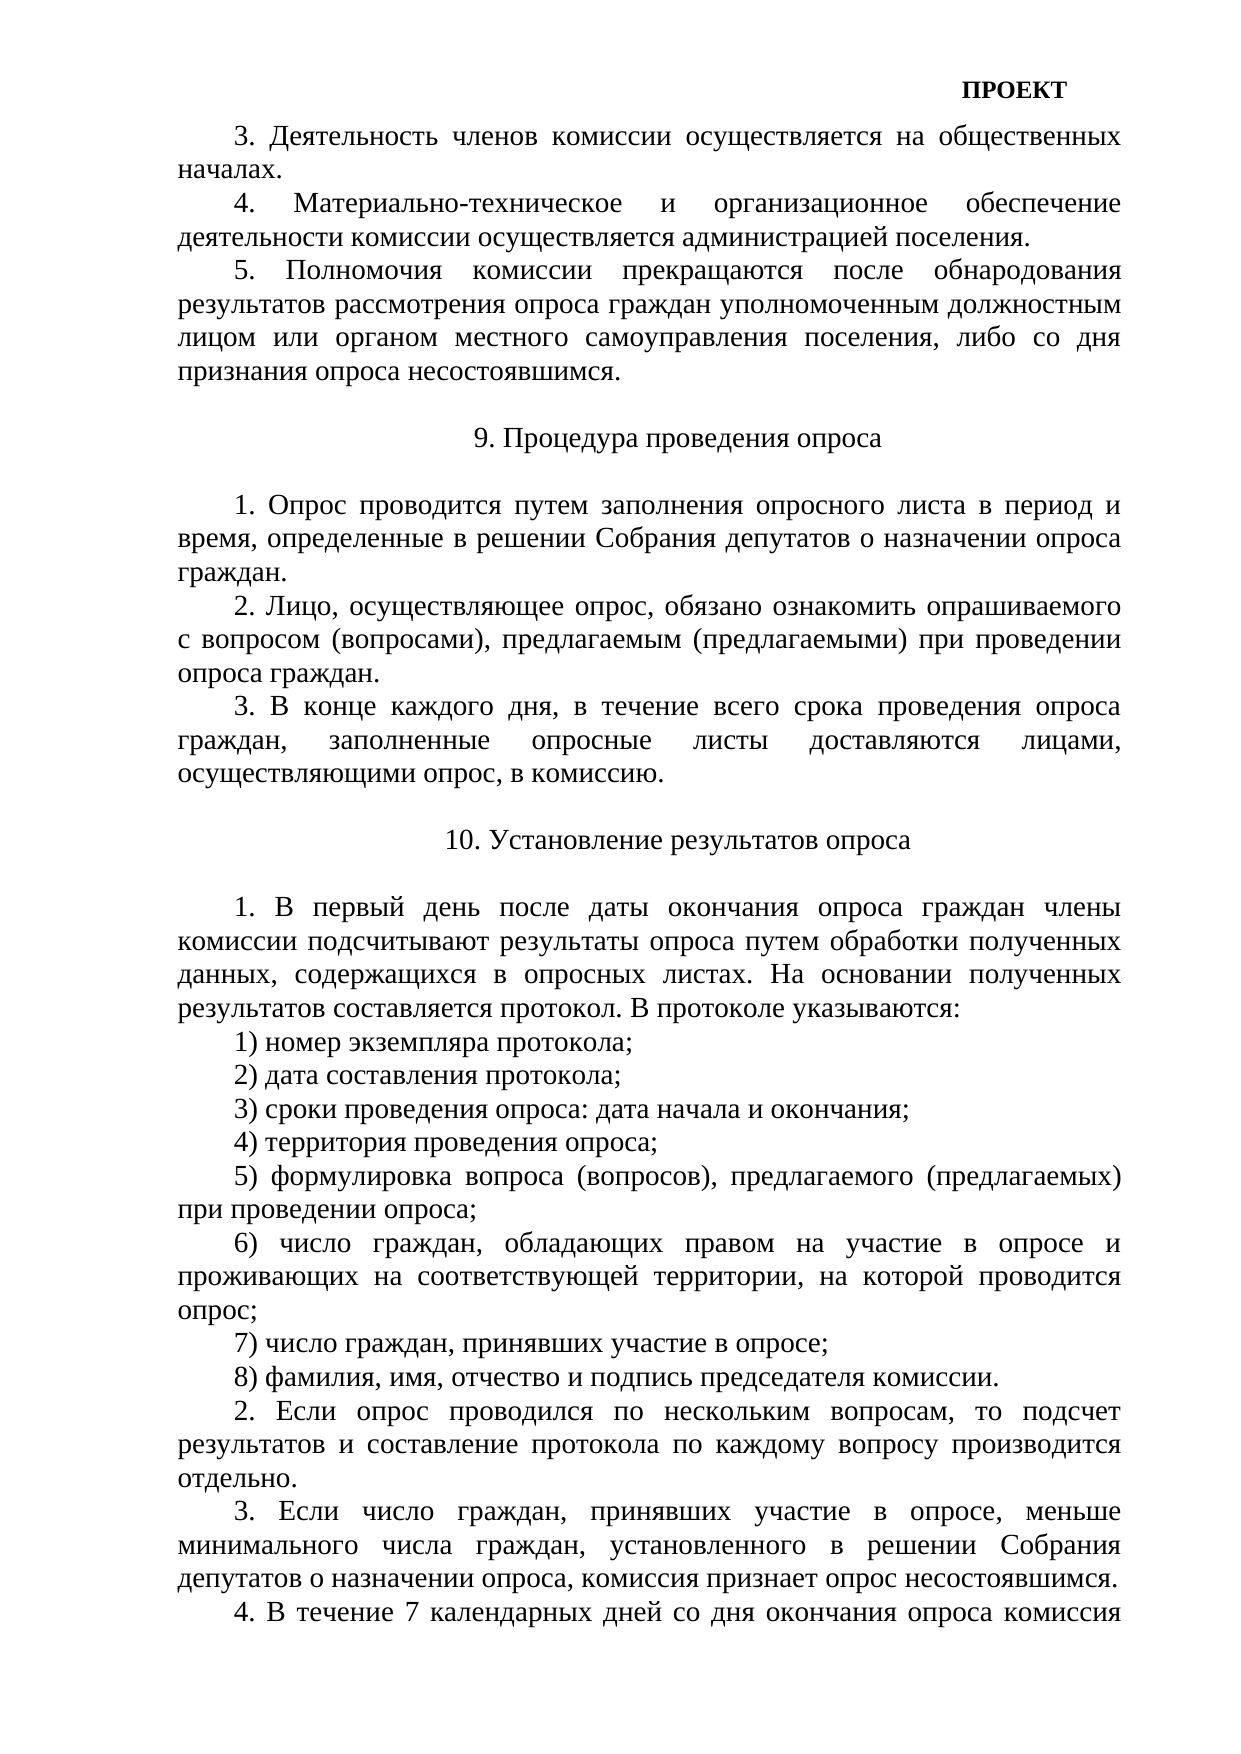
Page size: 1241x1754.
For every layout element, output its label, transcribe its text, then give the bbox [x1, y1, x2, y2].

text 3. Если число граждан, принявших участие в опросе, меньше минимального числа граждан, установленного в решении Собрания депутатов о назначении опроса, комиссия признает опрос несостоявшимся. [177, 1493, 1122, 1594]
text 1. Опрос проводится путем заполнения опросного листа в период и время, определенные в решении Собрания депутатов о назначении опроса граждан. [177, 487, 1122, 588]
text 1) номер экземпляра протокола; [177, 1024, 1122, 1057]
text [177, 1594, 1122, 1627]
text 7) число граждан, принявших участие в опросе; [177, 1326, 1122, 1359]
text 3. В конце каждого дня, в течение всего срока проведения опроса граждан, заполненные опросные листы доставляются лицами, осуществляющими опрос, в комиссию. [177, 688, 1122, 789]
text 1. В первый день после даты окончания опроса граждан члены комиссии подсчитывают результаты опроса путем обработки полученных данных, содержащихся в опросных листах. На основании полученных результатов составляется протокол. В протоколе указываются: [177, 889, 1122, 1024]
text 5) формулировка вопроса (вопросов), предлагаемого (предлагаемых) при проведении опроса; [177, 1158, 1122, 1225]
text 10. Установление результатов опроса [177, 822, 1122, 856]
text 3. Деятельность членов комиссии осуществляется на общественных началах. [177, 118, 1122, 185]
text 3) сроки проведения опроса: дата начала и окончания; [177, 1091, 1122, 1124]
text 6) число граждан, обладающих правом на участие в опросе и проживающих на соответствующей территории, на которой проводится опрос; [177, 1225, 1122, 1326]
text 9. Процедура проведения опроса [177, 420, 1122, 453]
text 2. Лицо, осуществляющее опрос, обязано ознакомить опрашиваемого с вопросом (вопросами), предлагаемым (предлагаемыми) при проведении опроса граждан. [177, 588, 1122, 688]
text 5. Полномочия комиссии прекращаются после обнародования результатов рассмотрения опроса граждан уполномоченным должностным лицом или органом местного самоуправления поселения, либо со дня признания опроса несостоявшимся. [177, 252, 1122, 386]
text 4) территория проведения опроса; [177, 1124, 1122, 1158]
text 8) фамилия, имя, отчество и подпись председателя комиссии. [177, 1359, 1122, 1393]
text 2) дата составления протокола; [177, 1057, 1122, 1091]
text 4. Материально-техническое и организационное обеспечение деятельности комиссии осуществляется администрацией поселения. [177, 185, 1122, 252]
text 2. Если опрос проводился по нескольким вопросам, то подсчет результатов и составление протокола по каждому вопросу производится отдельно. [177, 1393, 1122, 1493]
